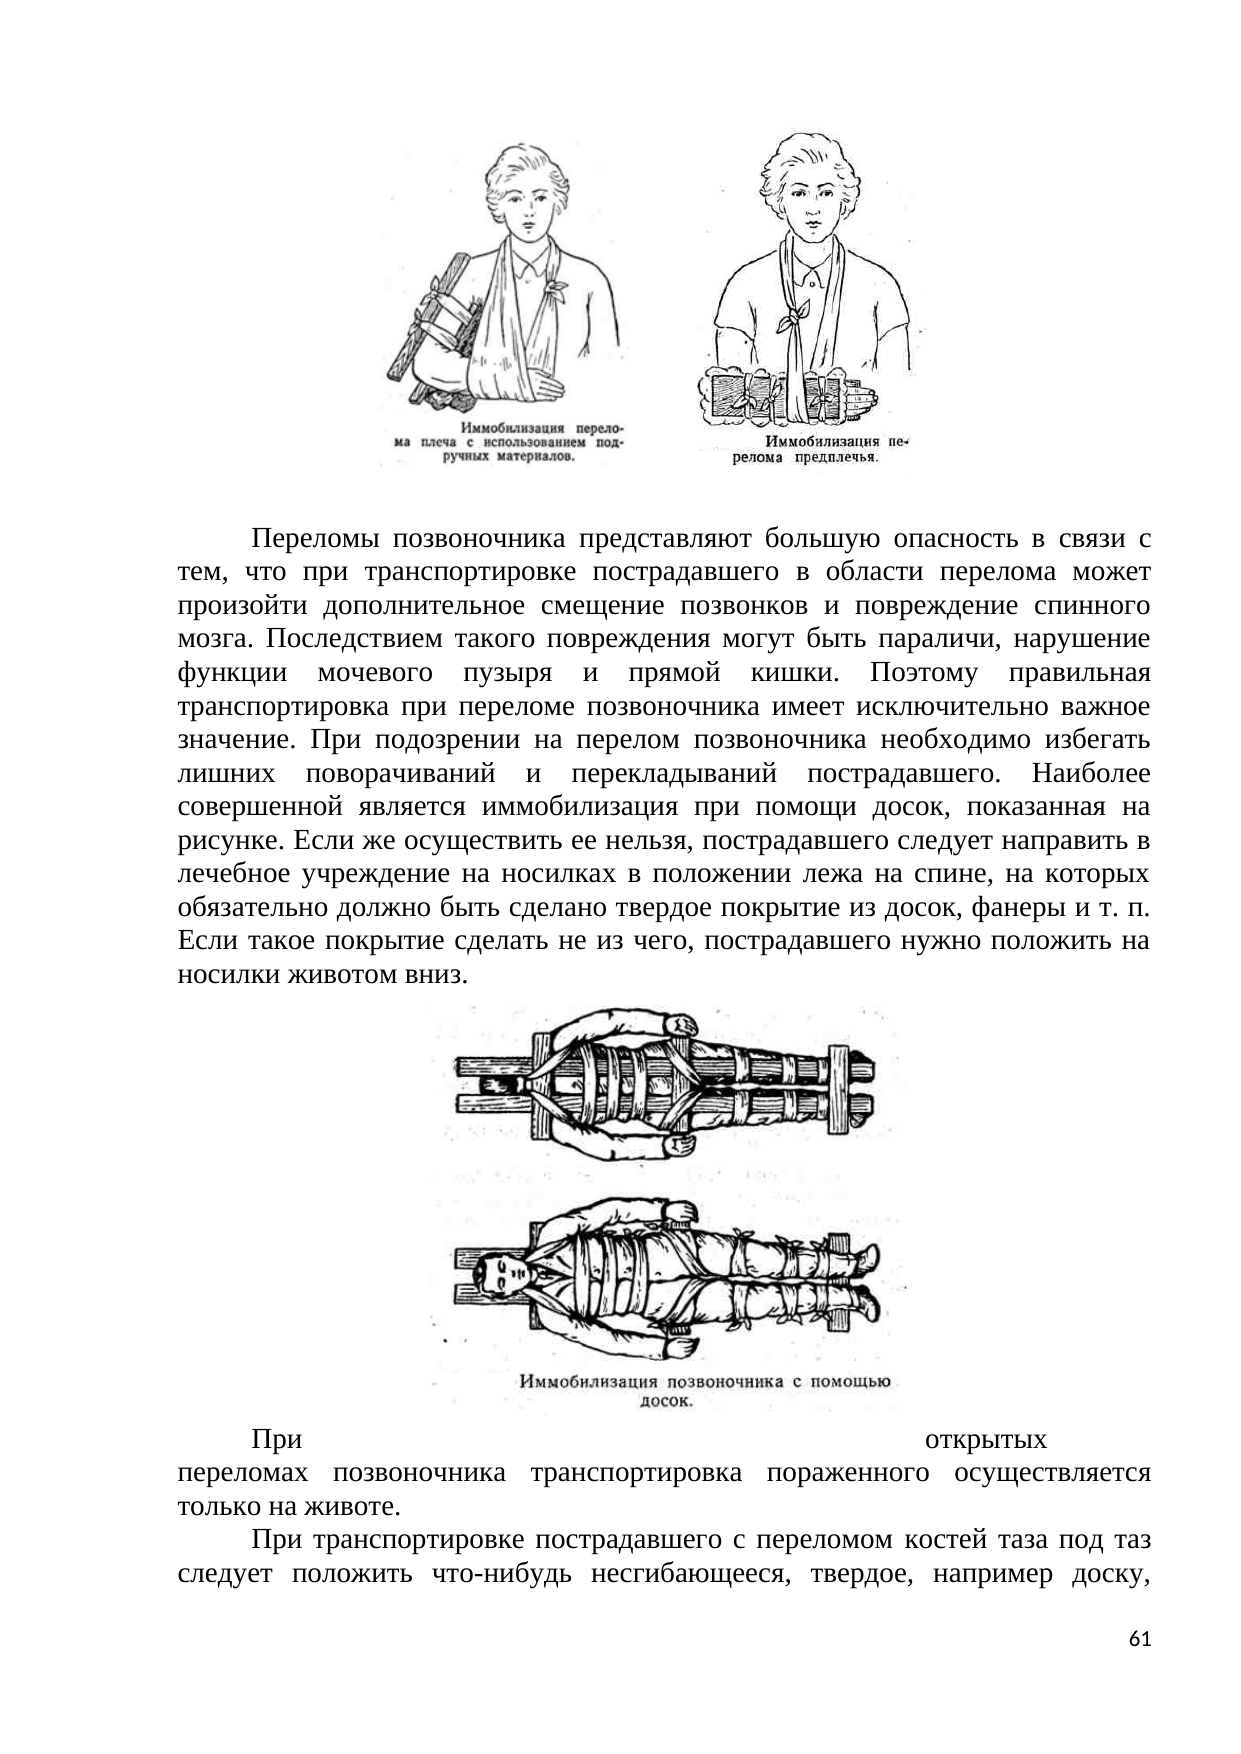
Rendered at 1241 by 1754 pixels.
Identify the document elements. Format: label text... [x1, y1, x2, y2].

text При открытых переломах позвоночника транспортировка пораженного осуществляется только на животе. [177, 1421, 1152, 1521]
text Переломы позвоночника представляют большую опасность в связи с тем, что при транспортировке пострадавшего в области перелома может произойти дополнительное смещение позвонков и повреждение спинного мозга. Последствием такого повреждения могут быть параличи, нарушение функции мочевого пузыря и прямой кишки. Поэтому правильная транспортировка при переломе позвоночника имеет исключительно важное значение. При подозрении на перелом позвоночника необходимо избегать лишних поворачиваний и перекладываний пострадавшего. Наиболее совершенной является иммобилизация при помощи досок, показанная на рисунке. Если же осуществить ее нельзя, пострадавшего следует направить в лечебное учреждение на носилках в положении лежа на спине, на которых обязательно должно быть сделано твердое покрытие из досок, фанеры и т. п. Если такое покрытие сделать не из чего, пострадавшего нужно положить на носилки животом вниз. [177, 520, 1152, 989]
picture [696, 126, 946, 473]
picture [429, 1005, 907, 1414]
picture [379, 140, 642, 471]
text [177, 1521, 1152, 1588]
